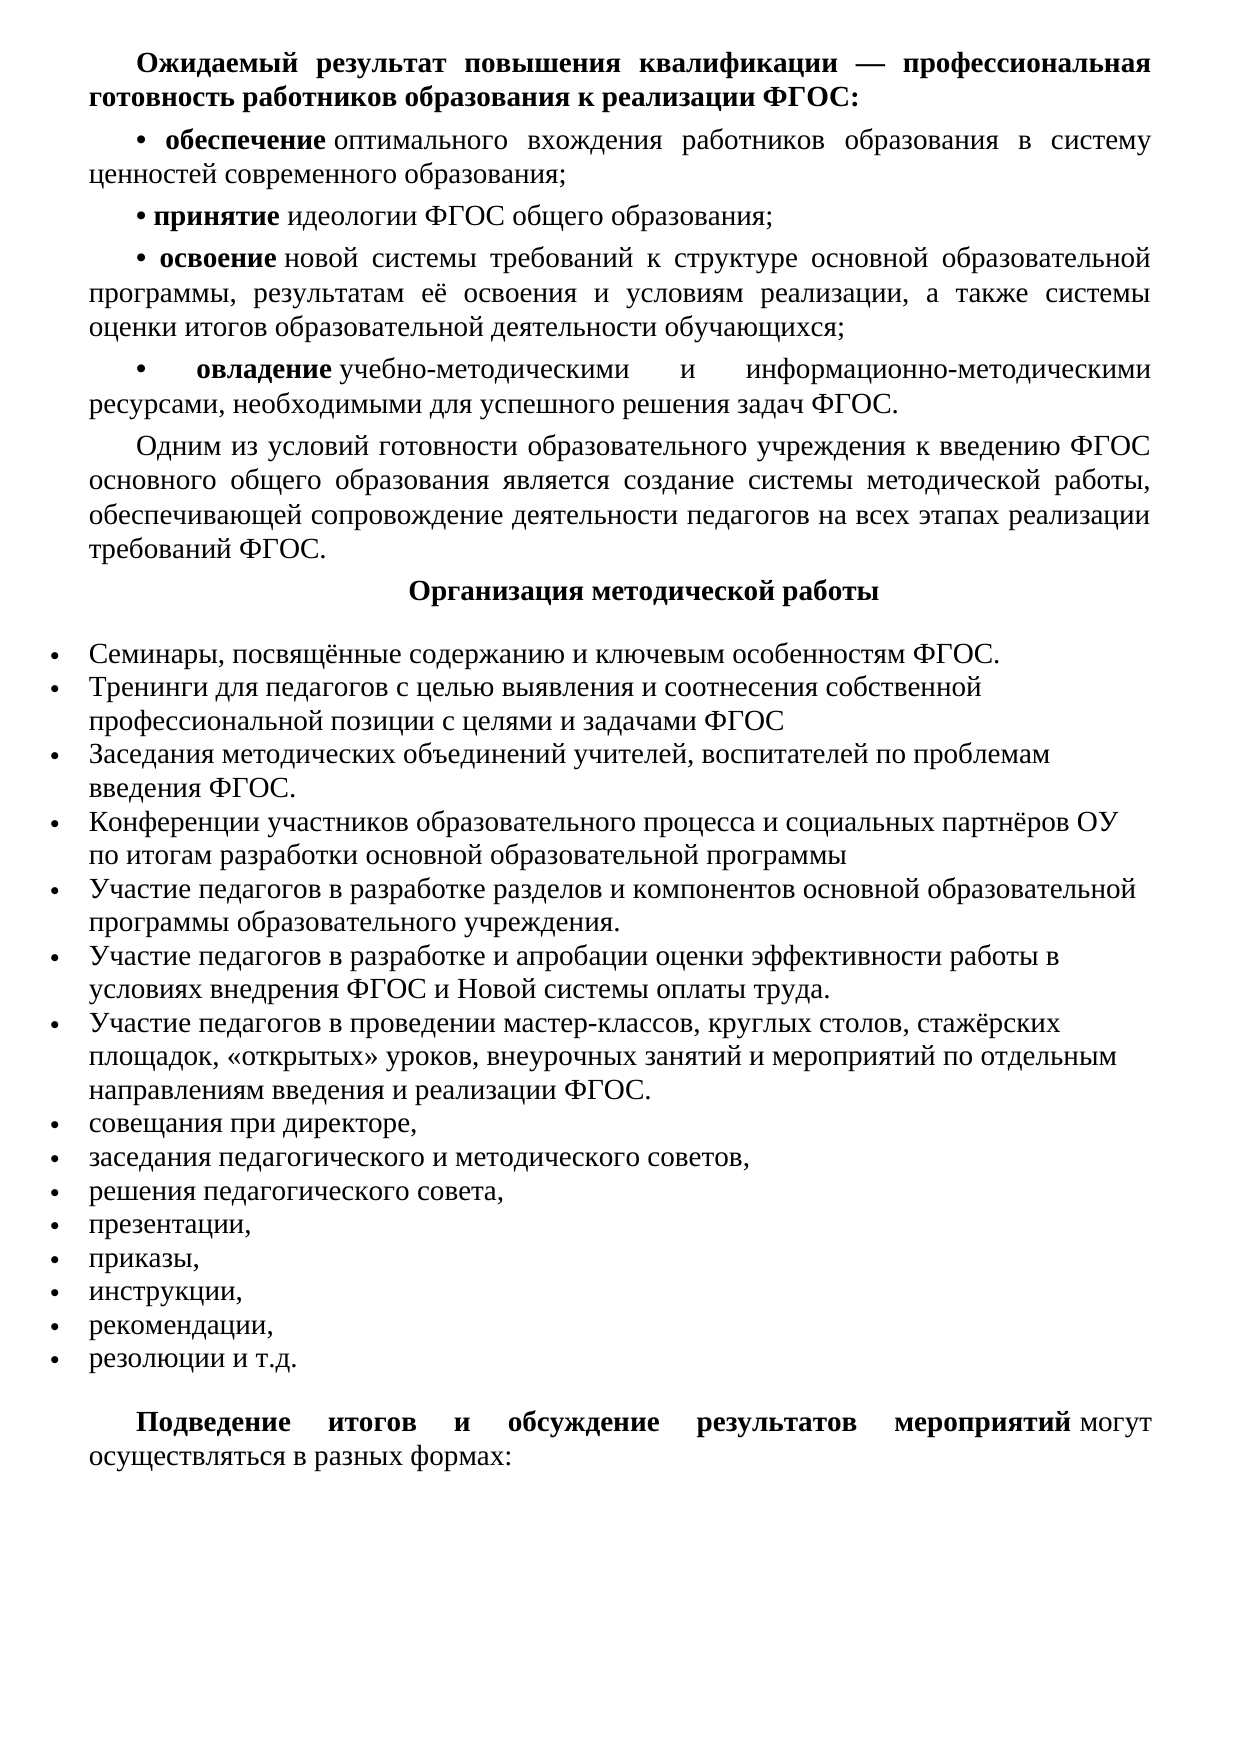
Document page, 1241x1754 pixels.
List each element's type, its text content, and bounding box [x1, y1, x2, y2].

list рекомендации, [51, 1307, 1152, 1340]
list презентации, [51, 1206, 1152, 1240]
list заседания педагогического и методического советов, [51, 1139, 1152, 1173]
list Участие педагогов в разработке разделов и компонентов основной образовательной программы образовательного учреждения. [51, 871, 1152, 938]
text • освоение новой системы требований к структуре основной образовательной программы, результатам её освоения и условиям реализации, а также системы оценки итогов образовательной деятельности обучающихся; [88, 240, 1152, 343]
text Организация методической работы [88, 572, 1152, 607]
list Семинары, посвящённые содержанию и ключевым особенностям ФГОС. [51, 636, 1152, 669]
list резолюции и т.д. [51, 1340, 1152, 1374]
list Участие педагогов в разработке и апробации оценки эффективности работы в условиях внедрения ФГОС и Новой системы оплаты труда. [51, 938, 1152, 1005]
text • принятие идеологии ФГОС общего образования; [88, 197, 1152, 232]
text Подведение итогов и обсуждение результатов мероприятий могут осуществляться в разных формах: [88, 1403, 1152, 1472]
list Участие педагогов в проведении мастер-классов, круглых столов, стажёрских площадок, «открытых» уроков, внеурочных занятий и мероприятий по отдельным направлениям введения и реализации ФГОС. [51, 1005, 1152, 1106]
list Тренинги для педагогов с целью выявления и соотнесения собственной профессиональной позиции с целями и задачами ФГОС [51, 669, 1152, 737]
text Ожидаемый результат повышения квалификации — профессиональная готовность работников образования к реализации ФГОС: [88, 44, 1152, 113]
text Одним из условий готовности образовательного учреждения к введению ФГОС основного общего образования является создание системы методической работы, обеспечивающей сопровождение деятельности педагогов на всех этапах реализации требований ФГОС. [88, 427, 1152, 565]
list совещания при директоре, [51, 1106, 1152, 1139]
list инструкции, [51, 1273, 1152, 1307]
text • обеспечение оптимального вхождения работников образования в систему ценностей современного образования; [88, 121, 1152, 190]
list Заседания методических объединений учителей, воспитателей по проблемам введения ФГОС. [51, 737, 1152, 804]
list приказы, [51, 1240, 1152, 1273]
text • овладение учебно-методическими и информационно-методическими ресурсами, необходимыми для успешного решения задач ФГОС. [88, 351, 1152, 419]
list решения педагогического совета, [51, 1173, 1152, 1206]
list Конференции участников образовательного процесса и социальных партнёров ОУ по итогам разработки основной образовательной программы [51, 804, 1152, 871]
